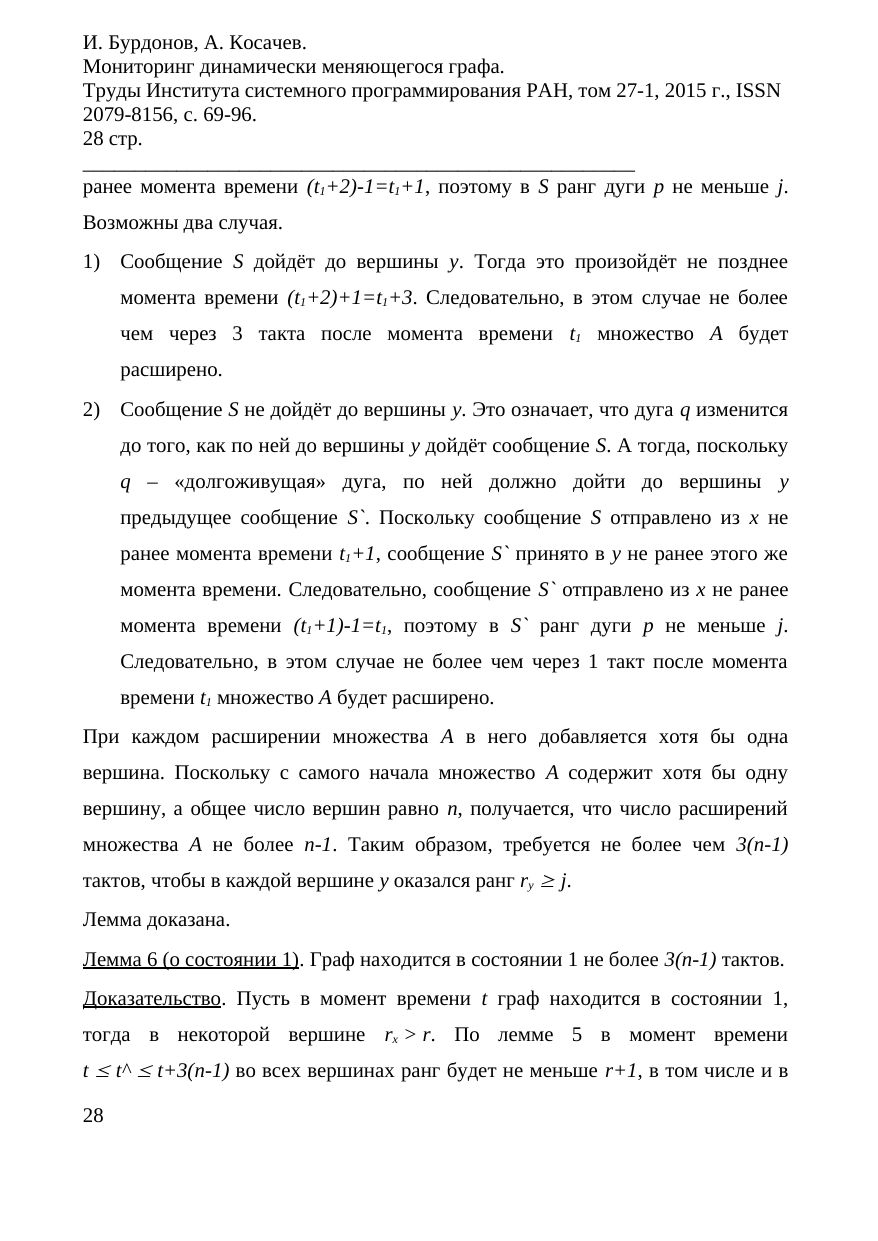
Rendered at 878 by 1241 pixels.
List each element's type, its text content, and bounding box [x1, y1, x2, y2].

list Сообщение S дойдёт до вершины y. Тогда это произойдёт не позднее момента времени (t1+2)+1=t1+3. Следовательно, в этом случае не более чем через 3 такта после момента времени t1 множество A будет расширено. [83, 249, 788, 381]
list Сообщение S не дойдёт до вершины y. Это означает, что дуга q изменится до того, как по ней до вершины y дойдёт сообщение S. А тогда, поскольку q – «долгоживущая» дуга, по ней должно дойти до вершины y предыдущее сообщение S`. Поскольку сообщение S отправлено из x не ранее момента времени t1+1, сообщение S` принято в y не ранее этого же момента времени. Следовательно, сообщение S` отправлено из x не ранее момента времени (t1+1)-1=t1, поэтому в S` ранг дуги p не меньше j. Следовательно, в этом случае не более чем через 1 такт после момента времени t1 множество A будет расширено. [83, 396, 788, 709]
text Лемма доказана. [83, 907, 788, 931]
text Лемма 6 (о состоянии 1). Граф находится в состоянии 1 не более 3(n-1) тактов. [83, 946, 788, 971]
text При каждом расширении множества A в него добавляется хотя бы одна вершина. Поскольку с самого начала множество A содержит хотя бы одну вершину, а общее число вершин равно n, получается, что число расширений множества A не более n-1. Таким образом, требуется не более чем 3(n-1) тактов, чтобы в каждой вершине y оказался ранг ry j. [83, 724, 788, 892]
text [83, 986, 788, 1082]
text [83, 174, 788, 234]
